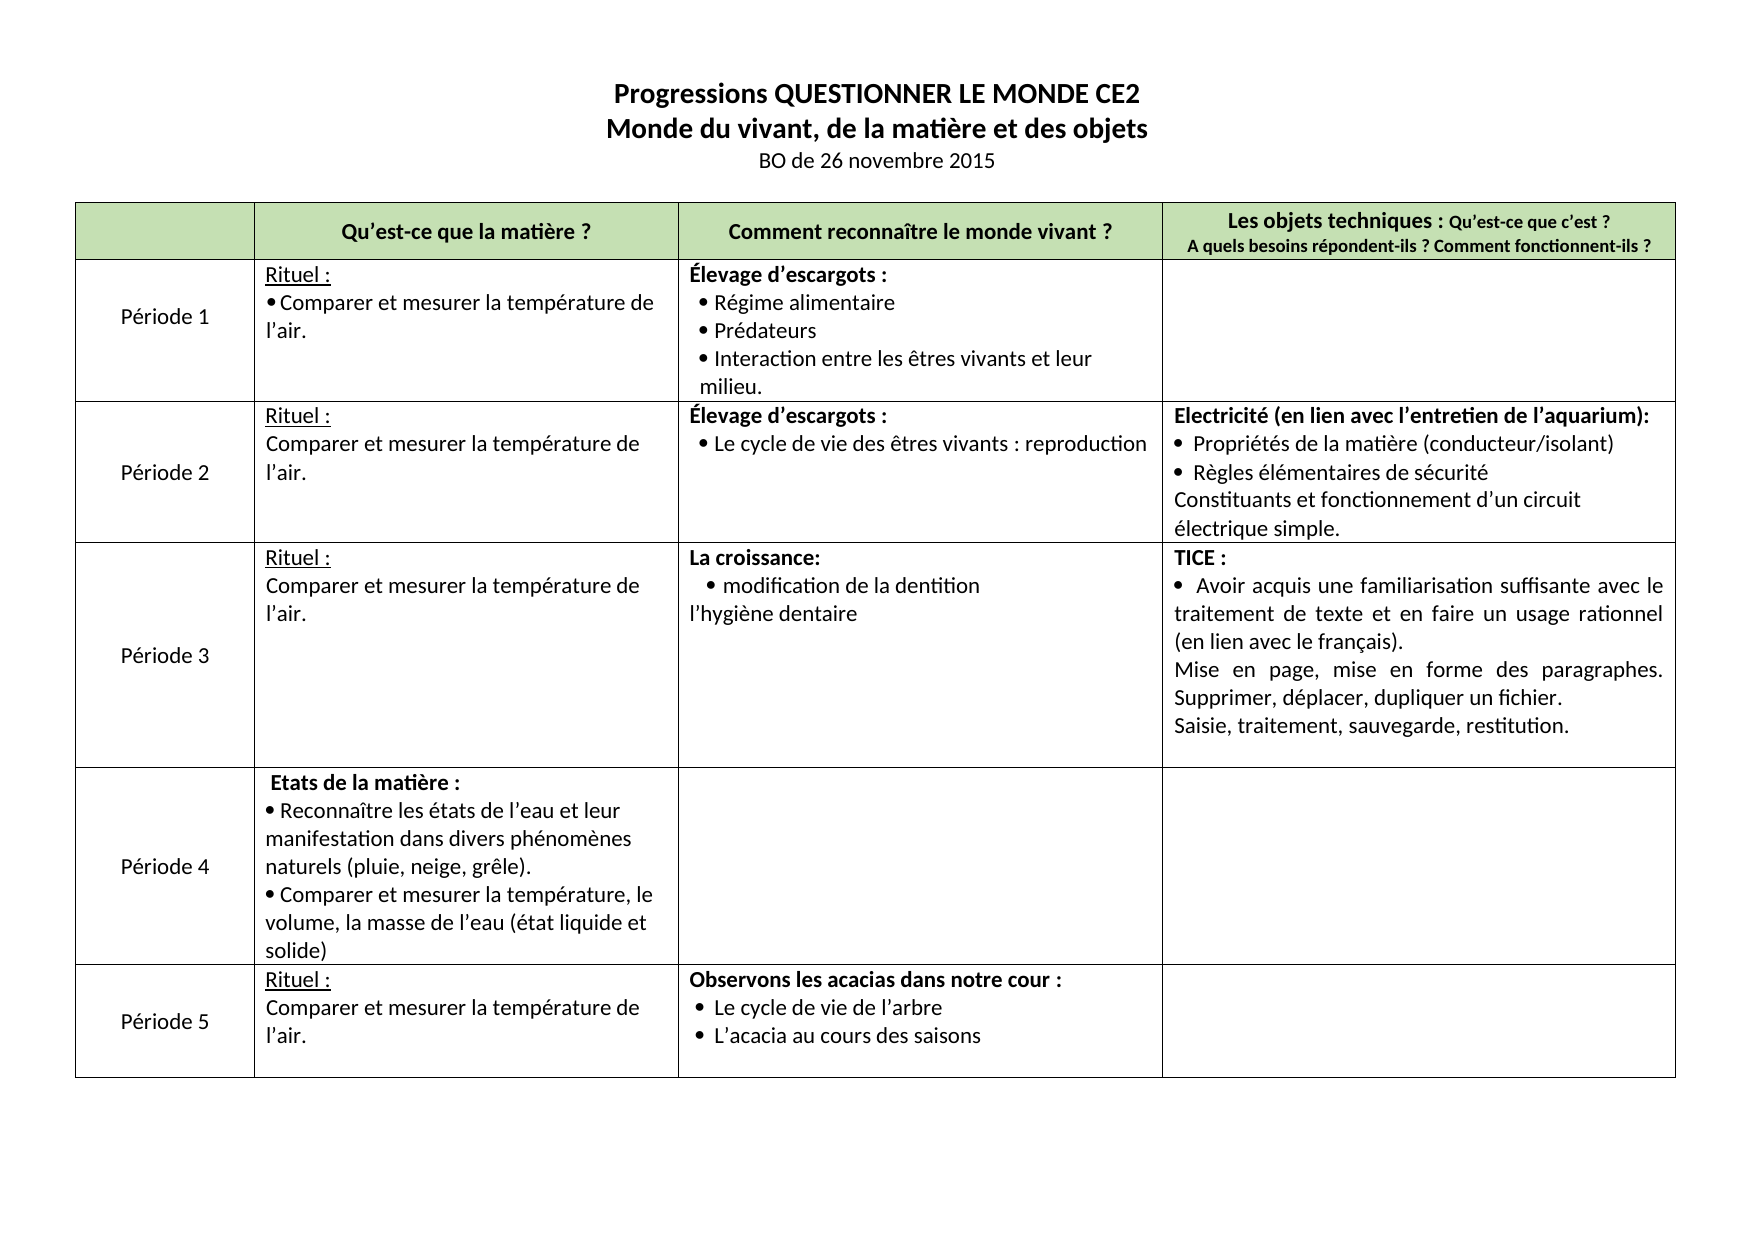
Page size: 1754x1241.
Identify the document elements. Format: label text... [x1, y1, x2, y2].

table_cell TICE : Avoir acquis une familiarisation suffisante avec le traitement de texte et en faire un usage rationnel (en lien avec le français). Mise en page, mise en forme des paragraphes. Supprimer, déplacer, dupliquer un fichier. Saisie, traitement, sauvegarde, restitution. [1163, 543, 1675, 767]
text Monde du vivant, de la matière et des objets [75, 111, 1679, 146]
table_header Les objets techniques : Qu’est-ce que c’est ? A quels besoins répondent-ils ? Comment fonctionnent-ils ? [1163, 203, 1675, 259]
table_cell Période 4 [76, 768, 254, 964]
table_cell Élevage d’escargots : Le cycle de vie des êtres vivants : reproduction [679, 402, 1162, 542]
table_cell [1163, 965, 1675, 1077]
table_cell Rituel : Comparer et mesurer la température de l’air. [255, 402, 678, 542]
table_cell Période 5 [76, 965, 254, 1077]
table_cell [1163, 260, 1675, 401]
text Progressions QUESTIONNER LE MONDE CE2 [75, 75, 1679, 111]
table_cell Période 1 [76, 260, 254, 401]
table_header Qu’est-ce que la matière ? [255, 203, 678, 259]
table_cell La croissance: modification de la dentition l’hygiène dentaire [679, 543, 1162, 767]
table_cell Observons les acacias dans notre cour : Le cycle de vie de l’arbre L’acacia au cours des saisons [679, 965, 1162, 1077]
table_cell Etats de la matière : Reconnaître les états de l’eau et leur manifestation dans divers phénomènes naturels (pluie, neige, grêle). Comparer et mesurer la température, le volume, la masse de l’eau (état liquide et solide) [255, 768, 678, 964]
table_cell Rituel : Comparer et mesurer la température de l’air. [255, 260, 678, 401]
table_cell [679, 768, 1162, 964]
text BO de 26 novembre 2015 [75, 146, 1679, 174]
table_header [76, 203, 254, 259]
table_cell Élevage d’escargots : Régime alimentaire Prédateurs Interaction entre les êtres vivants et leur milieu. [679, 260, 1162, 401]
table_cell Rituel : Comparer et mesurer la température de l’air. [255, 965, 678, 1077]
table_cell [1163, 768, 1675, 964]
table_cell Electricité (en lien avec l’entretien de l’aquarium): Propriétés de la matière (conducteur/isolant) Règles élémentaires de sécurité Constituants et fonctionnement d’un circuit électrique simple. [1163, 402, 1675, 542]
table_cell Période 2 [76, 402, 254, 542]
table_cell Rituel : Comparer et mesurer la température de l’air. [255, 543, 678, 767]
table_header Comment reconnaître le monde vivant ? [679, 203, 1162, 259]
table_cell Période 3 [76, 543, 254, 767]
